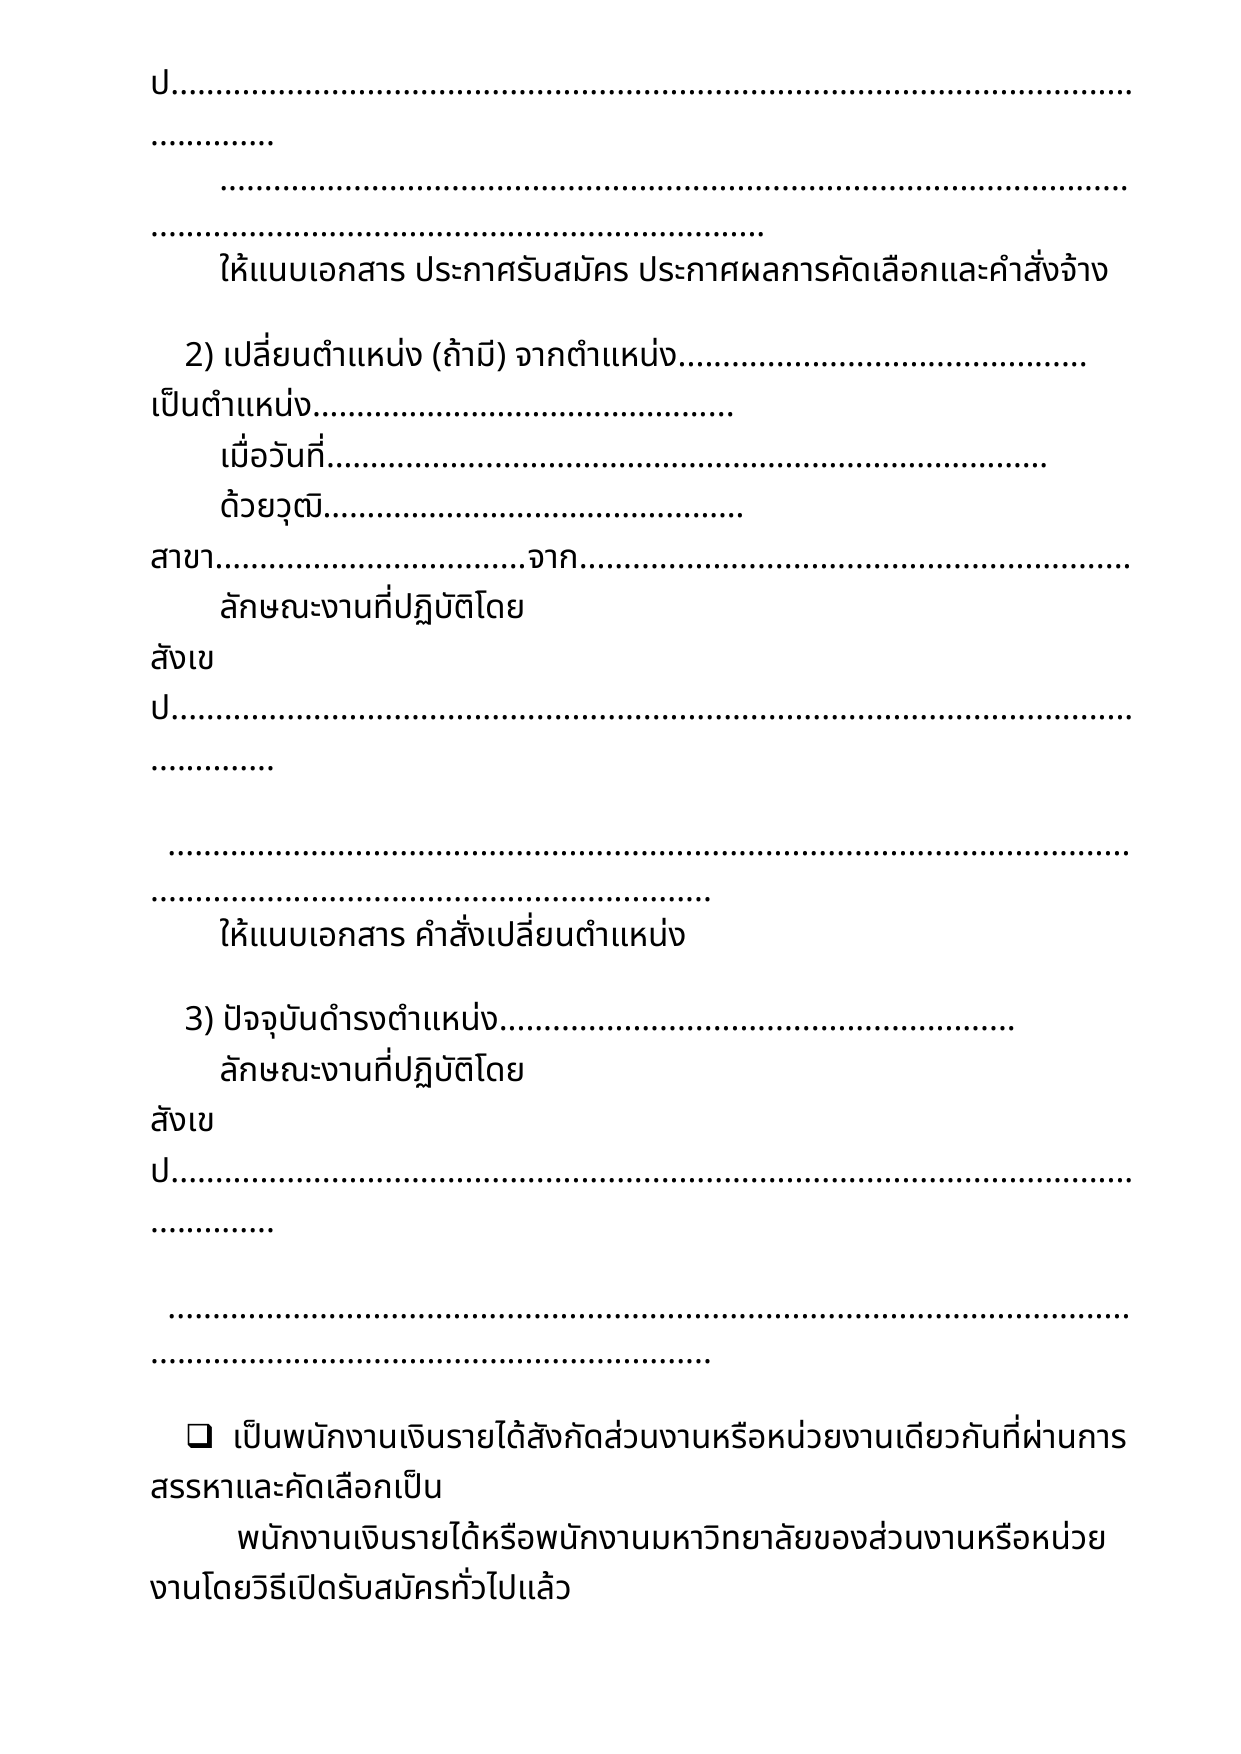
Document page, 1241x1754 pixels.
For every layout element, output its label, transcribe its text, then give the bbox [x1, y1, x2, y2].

text ด้วยวุฒิ…………………………………………สาขา...................................จาก.............................................................. [150, 482, 1137, 583]
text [150, 59, 1137, 155]
text เมื่อวันที่………….............………………………………………………… [150, 432, 1137, 482]
text ........................................................................................................................................................................... [150, 780, 1137, 911]
text ........................................................................................................................................................................... [150, 1243, 1137, 1373]
text 3) ปัจจุบันดำรงตำแหน่ง.......................................................... [150, 995, 1137, 1046]
text ........................................................................................................................................................................... [150, 155, 1137, 246]
text เป็นพนักงานเงินรายได้สังกัดส่วนงานหรือหน่วยงานเดียวกันที่ผ่านการสรรหาและคัดเลือกเป็น [150, 1413, 1137, 1514]
text ให้แนบเอกสาร ประกาศรับสมัคร ประกาศผลการคัดเลือกและคำสั่งจ้าง [150, 246, 1137, 296]
text พนักงานเงินรายได้หรือพนักงานมหาวิทยาลัยของส่วนงานหรือหน่วยงานโดยวิธีเปิดรับสมัครทั่วไปแล้ว [150, 1514, 1137, 1614]
text ให้แนบเอกสาร คำสั่งเปลี่ยนตำแหน่ง [150, 911, 1137, 961]
text 2) เปลี่ยนตำแหน่ง (ถ้ามี) จากตำแหน่ง.............................................. เป็นตำแหน่ง………………………………………... [150, 330, 1137, 432]
